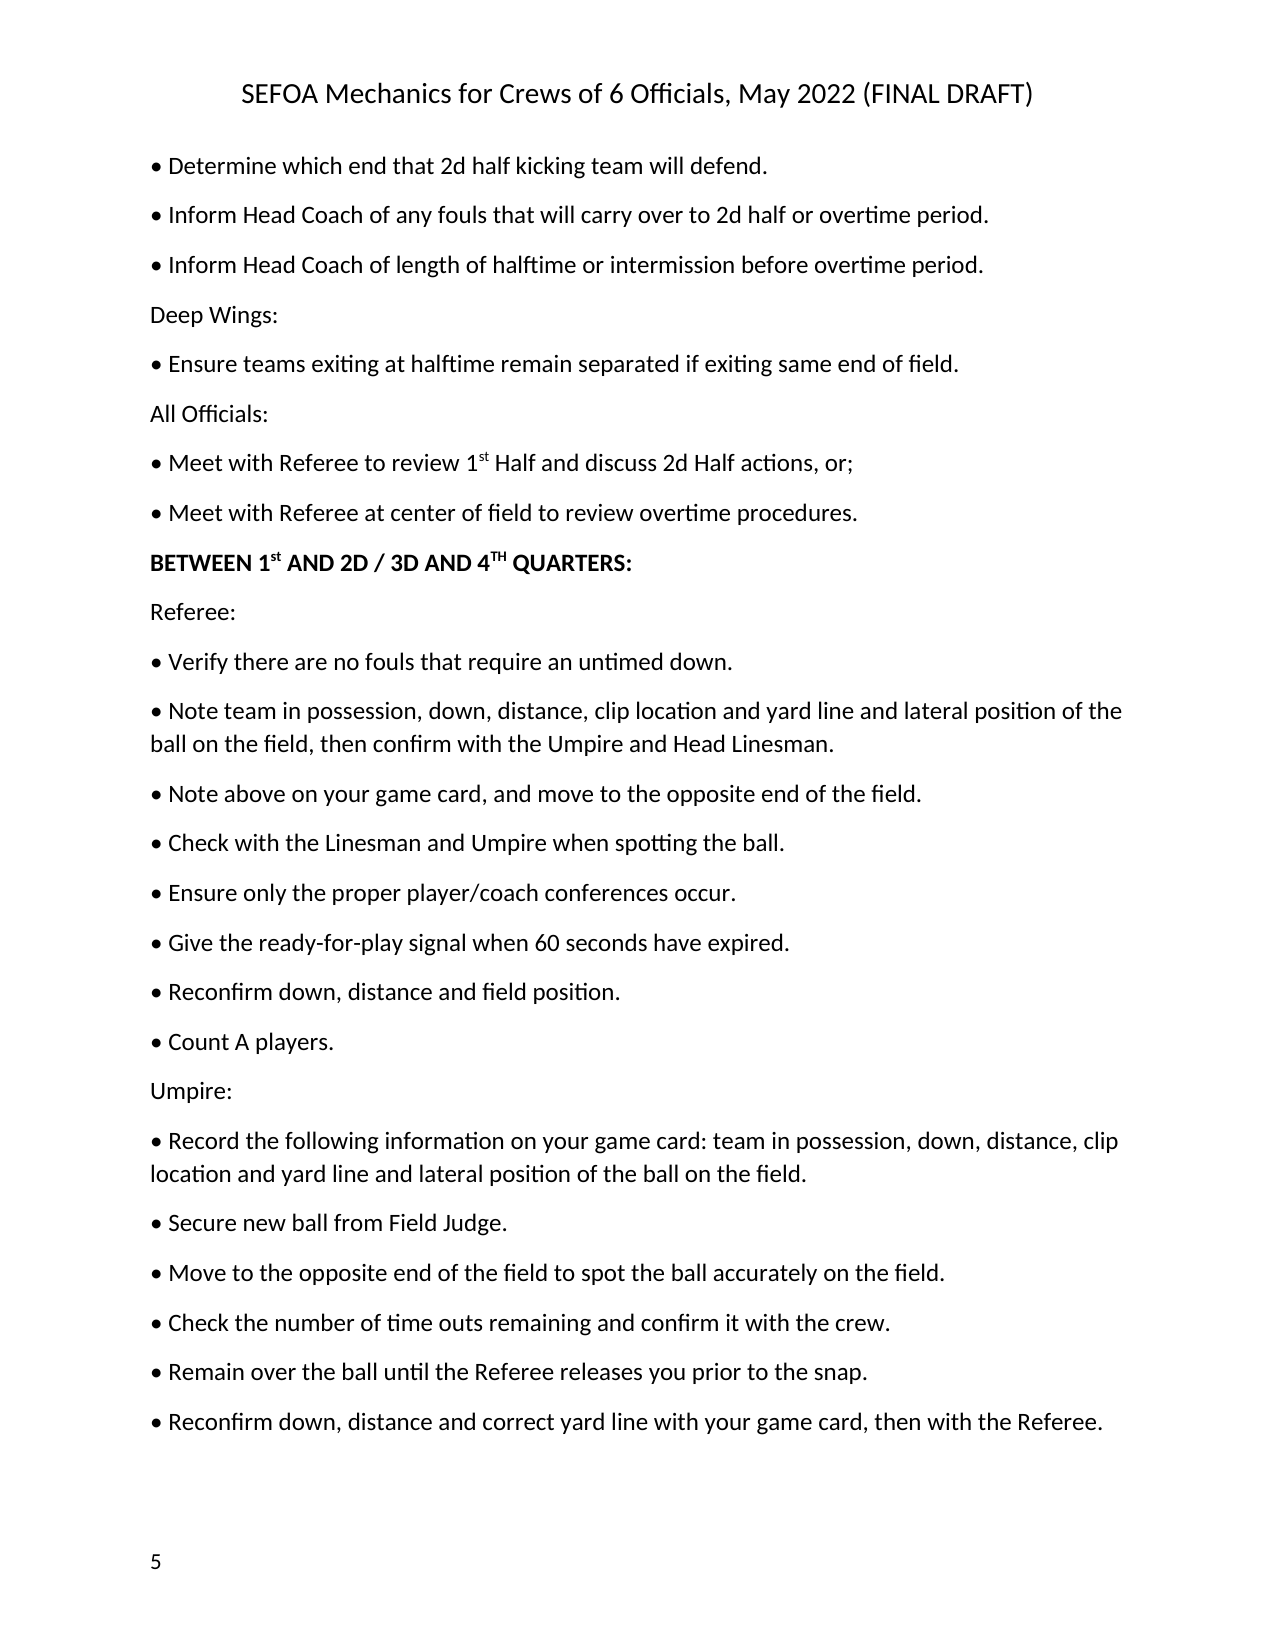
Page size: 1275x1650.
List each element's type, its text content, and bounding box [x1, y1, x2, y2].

text • Inform Head Coach of length of halftime or intermission before overtime period. [150, 249, 1125, 280]
text • Note above on your game card, and move to the opposite end of the field. [150, 778, 1125, 808]
text Deep Wings: [150, 299, 1125, 329]
text • Record the following information on your game card: team in possession, down, distance, clip location and yard line and lateral position of the ball on the field. [150, 1125, 1125, 1188]
text • Inform Head Coach of any fouls that will carry over to 2d half or overtime period. [150, 199, 1125, 230]
text All Officials: [150, 398, 1125, 428]
text BETWEEN 1st AND 2D / 3D AND 4TH QUARTERS: [150, 547, 1125, 577]
text • Secure new ball from Field Judge. [150, 1207, 1125, 1238]
text • Remain over the ball until the Referee releases you prior to the snap. [150, 1356, 1125, 1387]
text • Reconfirm down, distance and field position. [150, 976, 1125, 1007]
text • Ensure teams exiting at halftime remain separated if exiting same end of field. [150, 348, 1125, 379]
text • Check with the Linesman and Umpire when spotting the ball. [150, 827, 1125, 858]
text • Meet with Referee to review 1st Half and discuss 2d Half actions, or; [150, 447, 1125, 478]
text • Determine which end that 2d half kicking team will defend. [150, 150, 1125, 181]
text • Give the ready-for-play signal when 60 seconds have expired. [150, 927, 1125, 957]
text • Count A players. [150, 1026, 1125, 1056]
text Referee: [150, 596, 1125, 627]
text • Move to the opposite end of the field to spot the ball accurately on the field. [150, 1257, 1125, 1288]
text Umpire: [150, 1075, 1125, 1106]
text • Meet with Referee at center of field to review overtime procedures. [150, 497, 1125, 528]
text • Note team in possession, down, distance, clip location and yard line and lateral position of the ball on the field, then confirm with the Umpire and Head Linesman. [150, 695, 1125, 759]
text • Check the number of time outs remaining and confirm it with the crew. [150, 1307, 1125, 1337]
text • Verify there are no fouls that require an untimed down. [150, 646, 1125, 676]
text • Ensure only the proper player/coach conferences occur. [150, 877, 1125, 908]
text • Reconfirm down, distance and correct yard line with your game card, then with the Referee. [150, 1406, 1125, 1436]
